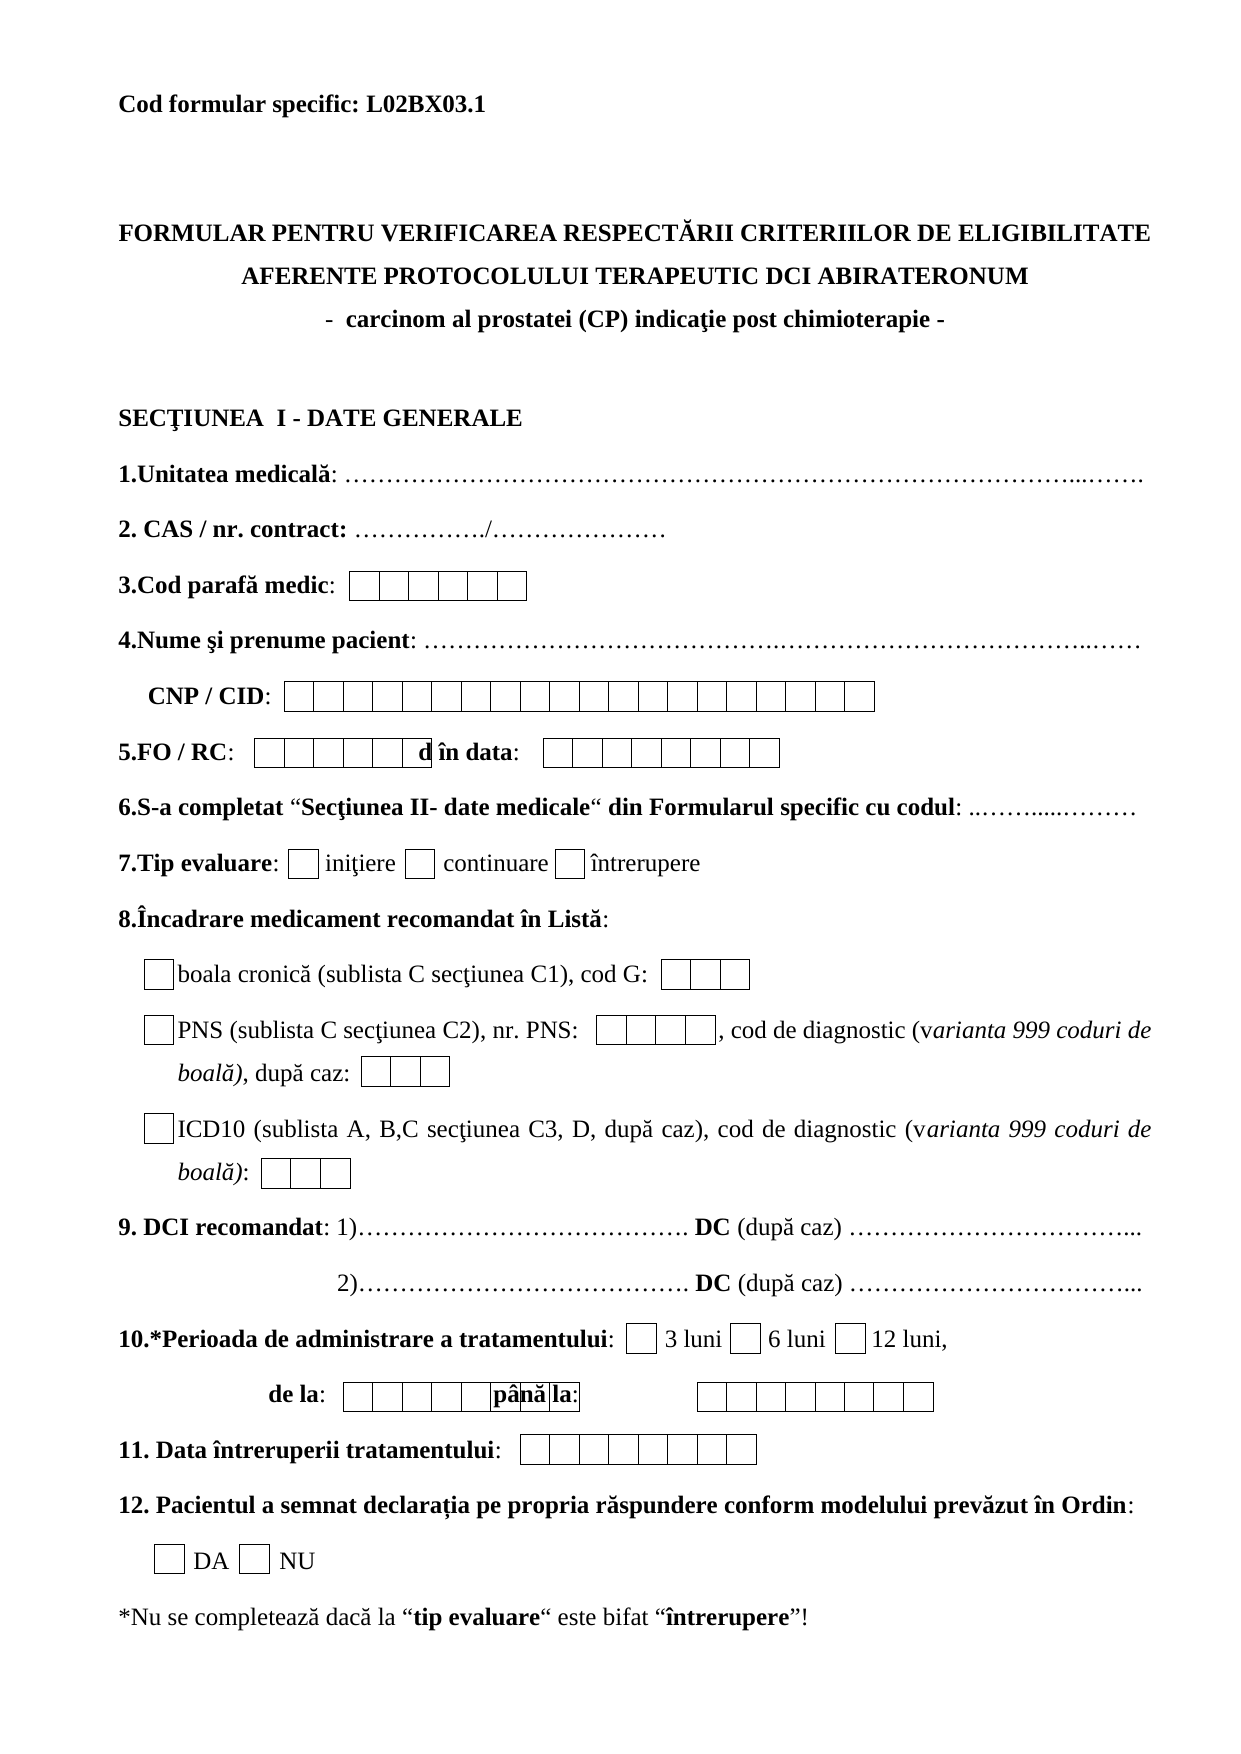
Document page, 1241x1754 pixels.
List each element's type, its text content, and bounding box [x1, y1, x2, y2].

text ICD10 (sublista A, B,C secţiunea C3, D, după caz), cod de diagnostic (varianta 999 coduri de boală): [177, 1114, 1152, 1186]
text 12. Pacientul a semnat declarația pe propria răspundere conform modelului prevăzut în Ordin: [118, 1491, 1152, 1519]
text CNP / CID: [118, 681, 1152, 710]
text 1.Unitatea medicală: ……………………………………………………………………………...……. [118, 459, 1152, 487]
text de la: până la: [268, 1379, 1152, 1408]
text 10.*Perioada de administrare a tratamentului: 3 luni 6 luni 12 luni, [118, 1324, 1152, 1352]
text SECŢIUNEA I - DATE GENERALE [118, 403, 1152, 432]
text 11. Data întreruperii tratamentului: [118, 1435, 1152, 1464]
text boala cronică (sublista C secţiunea C1), cod G: [118, 959, 1152, 988]
text 9. DCI recomandat: 1)…………………………………. DC (după caz) ……………………………... [118, 1212, 1152, 1241]
text Cod formular specific: L02BX03.1 [118, 89, 1152, 117]
text 2)…………………………………. DC (după caz) ……………………………... [118, 1268, 1152, 1297]
text FORMULAR PENTRU VERIFICAREA RESPECTĂRII CRITERIILOR DE ELIGIBILITATE AFERENTE PROTOCOLULUI TERAPEUTIC DCI ABIRATERONUM [118, 218, 1152, 290]
text 6.S-a completat “Secţiunea II- date medicale“ din Formularul specific cu codul: ..…….....……… [118, 792, 1152, 821]
text PNS (sublista C secţiunea C2), nr. PNS: , cod de diagnostic (varianta 999 coduri de boală), după caz: [177, 1015, 1152, 1087]
text 2. CAS / nr. contract: ……………./………………… [118, 514, 1152, 543]
text - carcinom al prostatei (CP) indicaţie post chimioterapie - [118, 304, 1152, 333]
text DA NU [118, 1546, 1152, 1575]
text 7.Tip evaluare: iniţiere continuare întrerupere [118, 848, 1152, 877]
text 8.Încadrare medicament recomandat în Listă: [118, 904, 1152, 932]
text 4.Nume şi prenume pacient: …………………………………….………………………………..…… [118, 626, 1152, 654]
text 5.FO / RC: d în data: [118, 737, 1152, 766]
text *Nu se completează dacă la “tip evaluare“ este bifat “întrerupere”! [118, 1602, 1152, 1631]
text 3.Cod parafă medic: [118, 570, 1152, 599]
